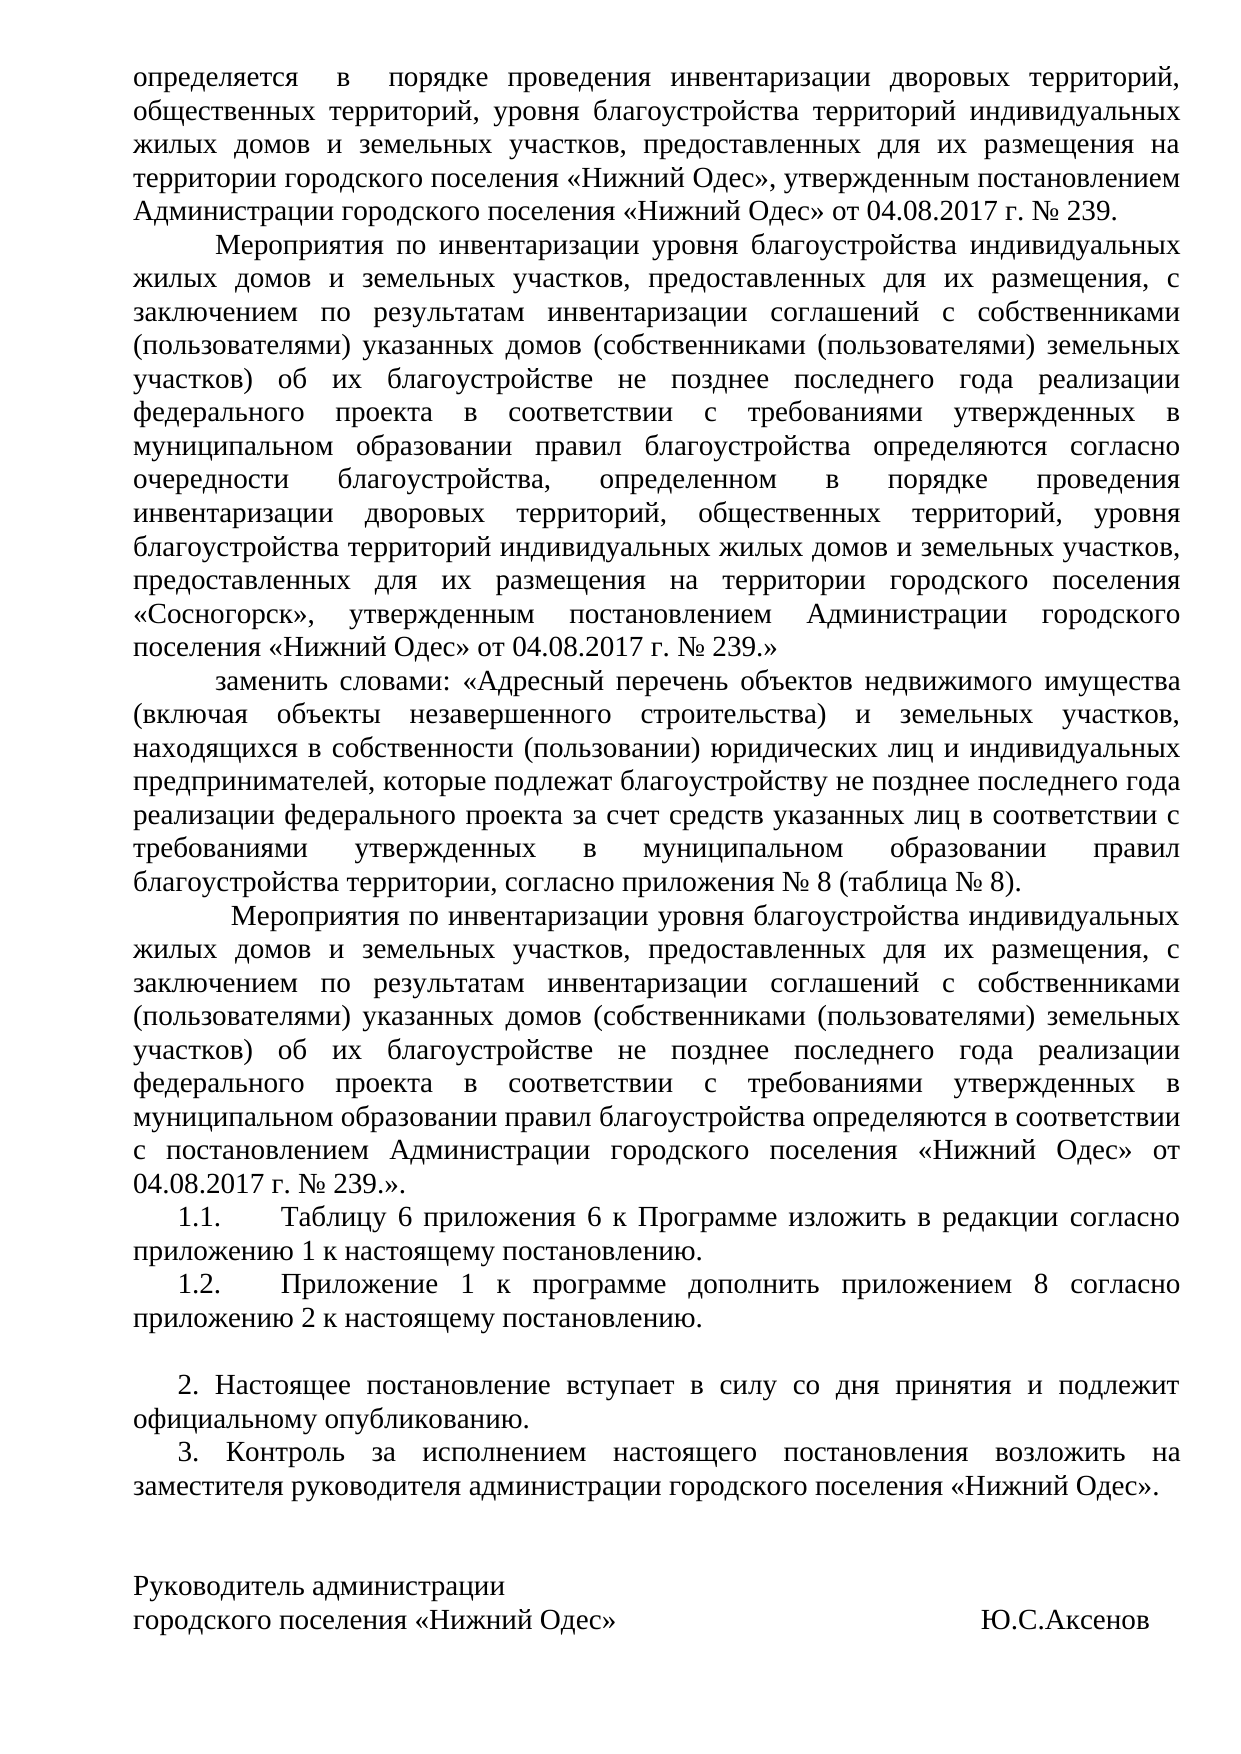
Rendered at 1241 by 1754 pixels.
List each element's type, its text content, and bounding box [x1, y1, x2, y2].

list Мероприятия по инвентаризации уровня благоустройства индивидуальных жилых домов и земельных участков, предоставленных для их размещения, с заключением по результатам инвентаризации соглашений с собственниками (пользователями) указанных домов (собственниками (пользователями) земельных участков) об их благоустройстве не позднее последнего года реализации федерального проекта в соответствии с требованиями утвержденных в муниципальном образовании правил благоустройства определяются согласно очередности благоустройства, определенном в порядке проведения инвентаризации дворовых территорий, общественных территорий, уровня благоустройства территорий индивидуальных жилых домов и земельных участков, предоставленных для их размещения на территории городского поселения «Сосногорск», утвержденным постановлением Администрации городского поселения «Нижний Одес» от 04.08.2017 г. № 239.» [133, 227, 1181, 663]
text Мероприятия по инвентаризации уровня благоустройства индивидуальных жилых домов и земельных участков, предоставленных для их размещения, с заключением по результатам инвентаризации соглашений с собственниками (пользователями) указанных домов (собственниками (пользователями) земельных участков) об их благоустройстве не позднее последнего года реализации федерального проекта в соответствии с требованиями утвержденных в муниципальном образовании правил благоустройства определяются в соответствии с постановлением Администрации городского поселения «Нижний Одес» от 04.08.2017 г. № 239.». [59, 898, 1181, 1199]
list заменить словами: «Адресный перечень объектов недвижимого имущества (включая объекты незавершенного строительства) и земельных участков, находящихся в собственности (пользовании) юридических лиц и индивидуальных предпринимателей, которые подлежат благоустройству не позднее последнего года реализации федерального проекта за счет средств указанных лиц в соответствии с требованиями утвержденных в муниципальном образовании правил благоустройства территории, согласно приложения № 8 (таблица № 8). [133, 663, 1181, 898]
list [133, 59, 1181, 227]
text 2. Настоящее постановление вступает в силу со дня принятия и подлежит официальному опубликованию. [133, 1367, 1181, 1434]
list Таблицу 6 приложения 6 к Программе изложить в редакции согласно приложению 1 к настоящему постановлению. [133, 1199, 1181, 1267]
text Руководитель администрации [133, 1568, 1181, 1602]
text 3. Контроль за исполнением настоящего постановления возложить на заместителя руководителя администрации городского поселения «Нижний Одес». [133, 1434, 1181, 1501]
list Приложение 1 к программе дополнить приложением 8 согласно приложению 2 к настоящему постановлению. [133, 1267, 1181, 1334]
text городского поселения «Нижний Одес» Ю.С.Аксенов [133, 1602, 1181, 1636]
